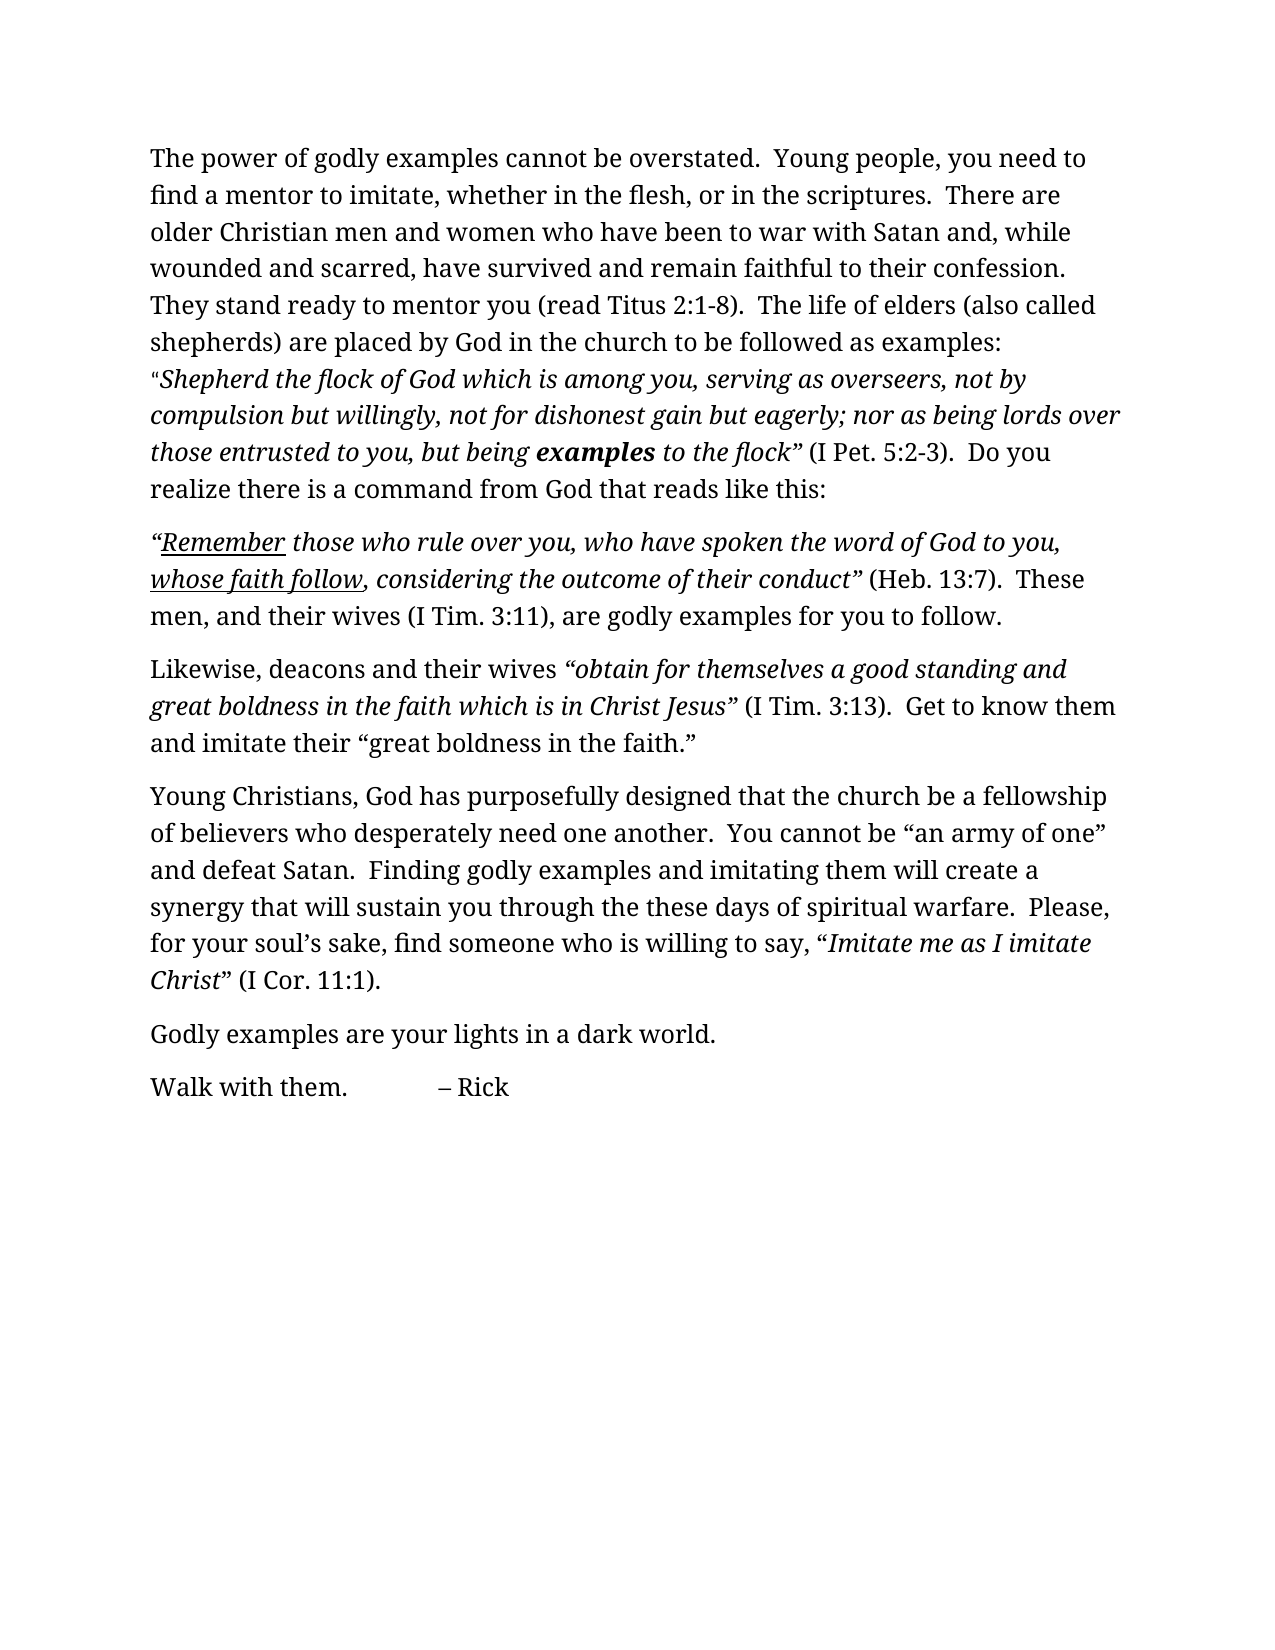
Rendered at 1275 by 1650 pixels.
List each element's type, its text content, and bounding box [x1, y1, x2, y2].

text The power of godly examples cannot be overstated. Young people, you need to find a mentor to imitate, whether in the flesh, or in the scriptures. There are older Christian men and women who have been to war with Satan and, while wounded and scarred, have survived and remain faithful to their confession. They stand ready to mentor you (read Titus 2:1-8). The life of elders (also called shepherds) are placed by God in the church to be followed as examples: “Shepherd the flock of God which is among you, serving as overseers, not by compulsion but willingly, not for dishonest gain but eagerly; nor as being lords over those entrusted to you, but being examples to the flock” (I Pet. 5:2-3). Do you realize there is a command from God that reads like this: [150, 141, 1125, 506]
text Walk with them. – Rick [150, 1070, 1125, 1104]
text “Remember those who rule over you, who have spoken the word of God to you, whose faith follow, considering the outcome of their conduct” (Heb. 13:7). These men, and their wives (I Tim. 3:11), are godly examples for you to follow. [150, 525, 1125, 633]
text Likewise, deacons and their wives “obtain for themselves a good standing and great boldness in the faith which is in Christ Jesus” (I Tim. 3:13). Get to know them and imitate their “great boldness in the faith.” [150, 652, 1125, 759]
text Young Christians, God has purposefully designed that the church be a fellowship of believers who desperately need one another. You cannot be “an army of one” and defeat Satan. Finding godly examples and imitating them will create a synergy that will sustain you through the these days of spiritual warfare. Please, for your soul’s sake, find someone who is willing to say, “Imitate me as I imitate Christ” (I Cor. 11:1). [150, 779, 1125, 997]
text Godly examples are your lights in a dark world. [150, 1016, 1125, 1050]
